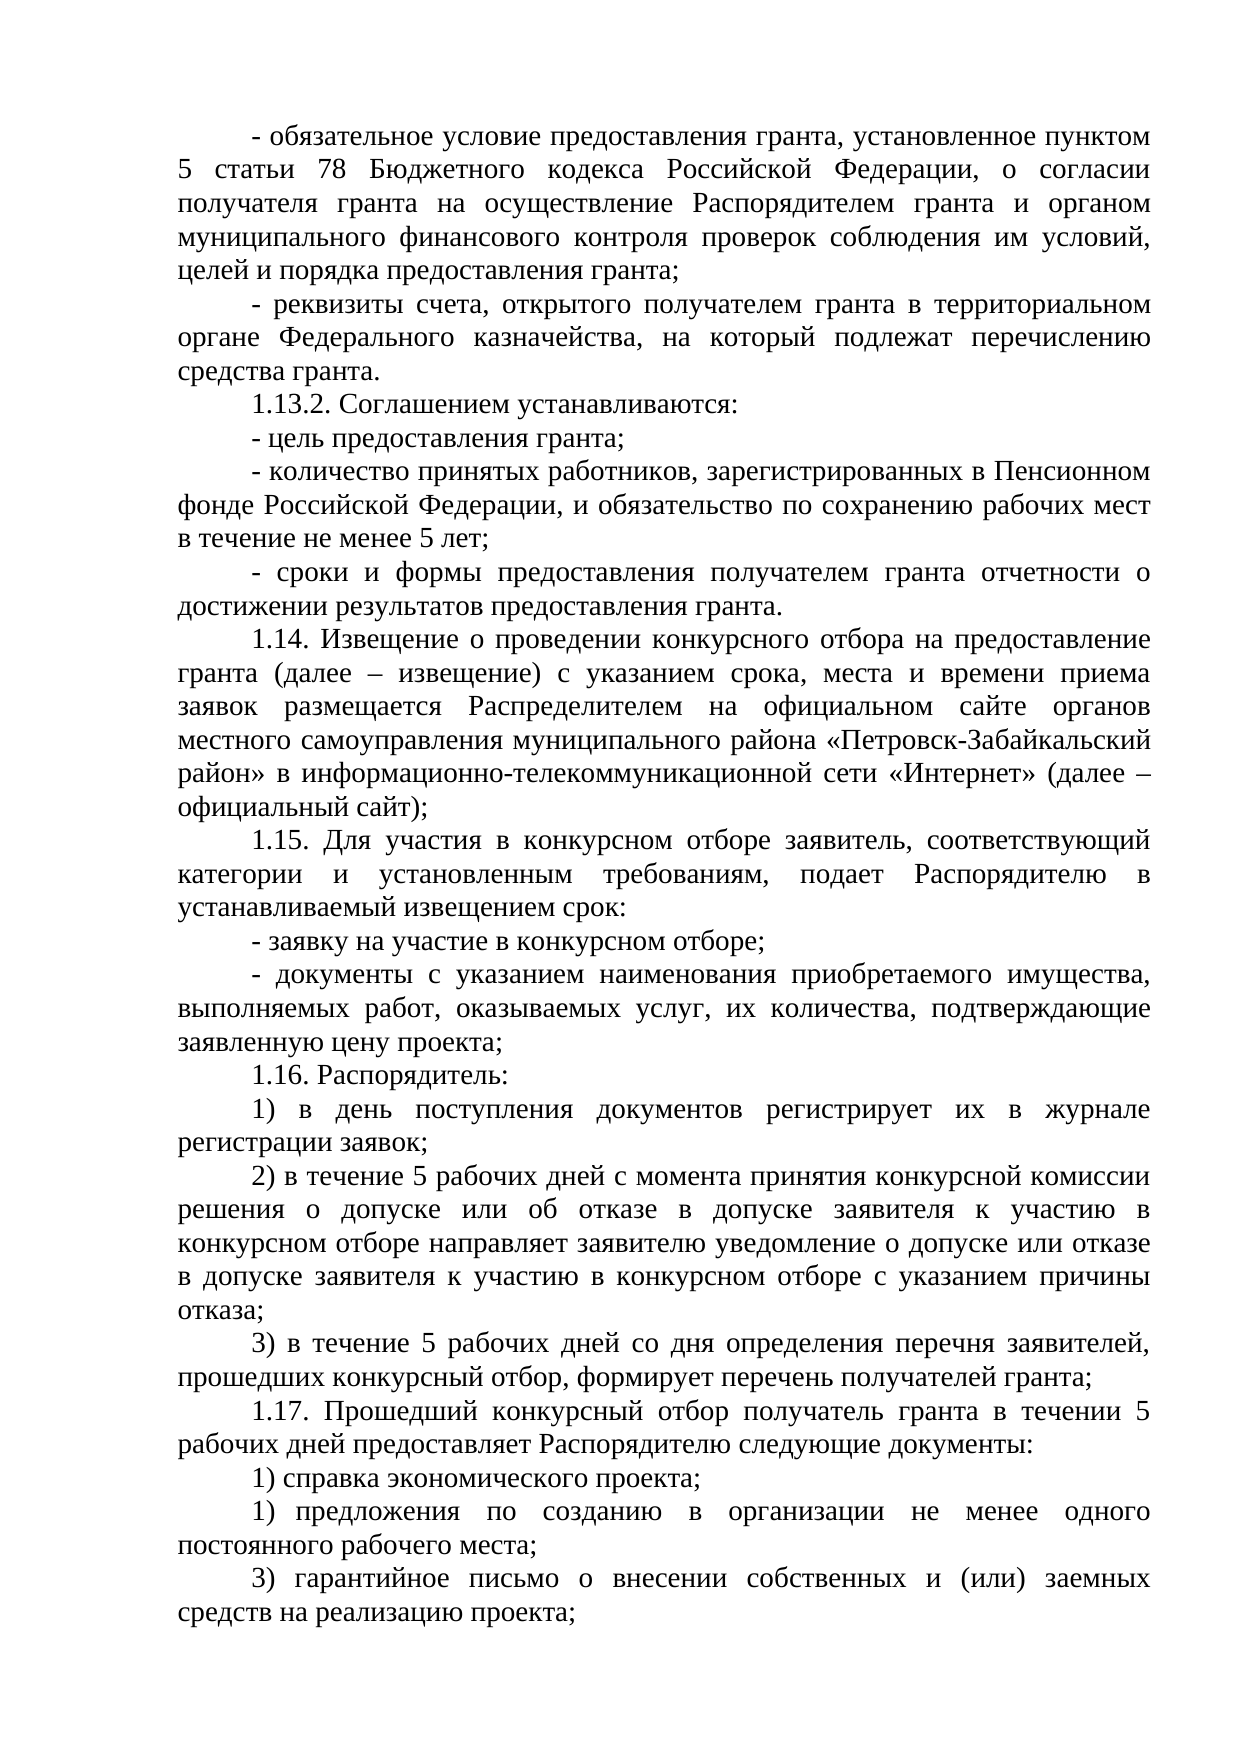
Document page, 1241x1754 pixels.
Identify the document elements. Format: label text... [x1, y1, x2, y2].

text 1.14. Извещение о проведении конкурсного отбора на предоставление гранта (далее – извещение) с указанием срока, места и времени приема заявок размещается Распределителем на официальном сайте органов местного самоуправления муниципального района «Петровск-Забайкальский район» в информационно-телекоммуникационной сети «Интернет» (далее – официальный сайт); [177, 621, 1152, 822]
text - цель предоставления гранта; [177, 420, 1152, 453]
text - количество принятых работников, зарегистрированных в Пенсионном фонде Российской Федерации, и обязательство по сохранению рабочих мест в течение не менее 5 лет; [177, 453, 1152, 554]
text 2) в течение 5 рабочих дней с момента принятия конкурсной комиссии решения о допуске или об отказе в допуске заявителя к участию в конкурсном отборе направляет заявителю уведомление о допуске или отказе в допуске заявителя к участию в конкурсном отборе с указанием причины отказа; [177, 1158, 1152, 1326]
list предложения по созданию в организации не менее одного постоянного рабочего места; [177, 1493, 1152, 1560]
text - документы с указанием наименования приобретаемого имущества, выполняемых работ, оказываемых услуг, их количества, подтверждающие заявленную цену проекта; [177, 957, 1152, 1057]
text - заявку на участие в конкурсном отборе; [177, 923, 1152, 957]
text 1.15. Для участия в конкурсном отборе заявитель, соответствующий категории и установленным требованиям, подает Распорядителю в устанавливаемый извещением срок: [177, 822, 1152, 923]
text 1.16. Распорядитель: [177, 1057, 1152, 1091]
text - сроки и формы предоставления получателем гранта отчетности о достижении результатов предоставления гранта. [177, 554, 1152, 621]
text 1) в день поступления документов регистрирует их в журнале регистрации заявок; [177, 1091, 1152, 1158]
text - обязательное условие предоставления гранта, установленное пунктом 5 статьи 78 Бюджетного кодекса Российской Федерации, о согласии получателя гранта на осуществление Распорядителем гранта и органом муниципального финансового контроля проверок соблюдения им условий, целей и порядка предоставления гранта; [177, 118, 1152, 286]
text 3) гарантийное письмо о внесении собственных и (или) заемных средств на реализацию проекта; [177, 1560, 1152, 1627]
text 1.13.2. Соглашением устанавливаются: [177, 386, 1152, 420]
text 3) в течение 5 рабочих дней со дня определения перечня заявителей, прошедших конкурсный отбор, формирует перечень получателей гранта; [177, 1326, 1152, 1393]
text 1) справка экономического проекта; [177, 1460, 1152, 1493]
text 1.17. Прошедший конкурсный отбор получатель гранта в течении 5 рабочих дней предоставляет Распорядителю следующие документы: [177, 1393, 1152, 1460]
text - реквизиты счета, открытого получателем гранта в территориальном органе Федерального казначейства, на который подлежат перечислению средства гранта. [177, 286, 1152, 386]
